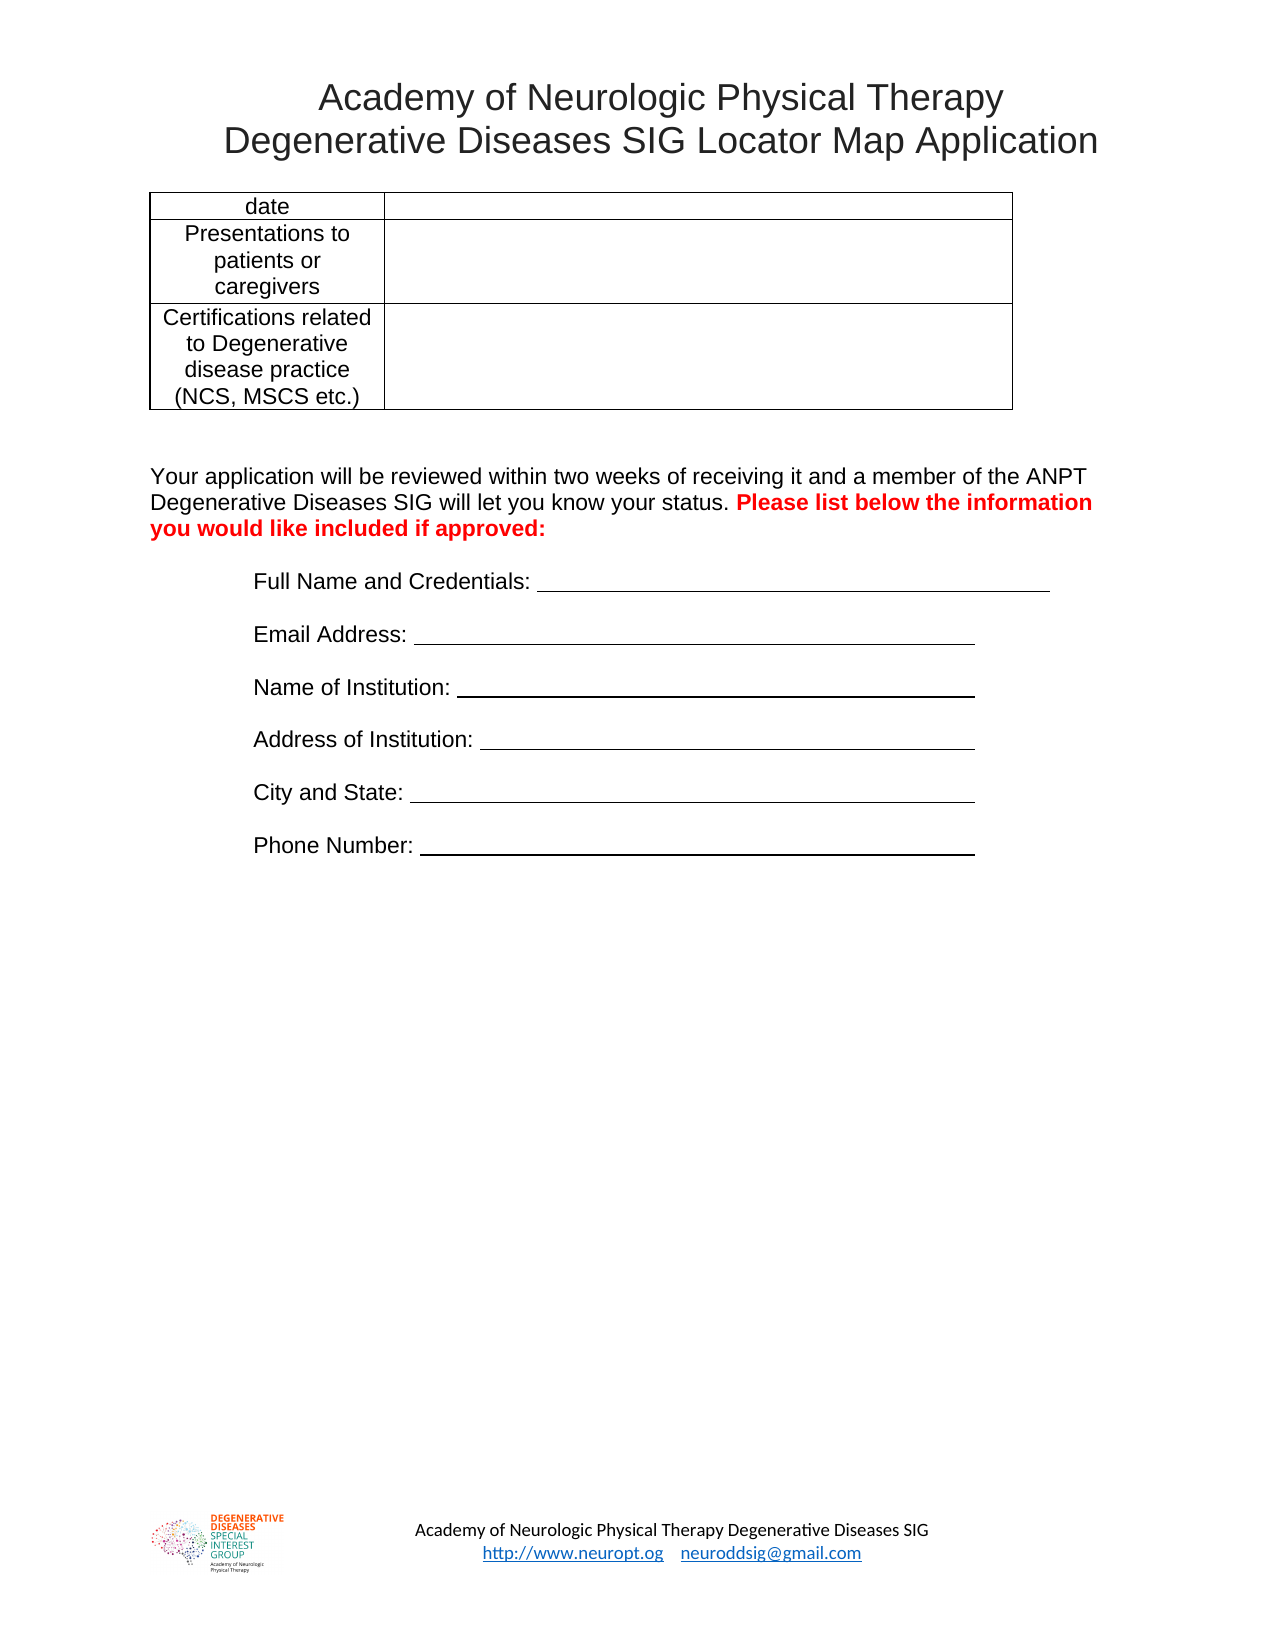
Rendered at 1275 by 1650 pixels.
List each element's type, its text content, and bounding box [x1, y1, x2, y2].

text Address of Institution: [253, 726, 1125, 753]
text Email Address: [253, 621, 1125, 647]
table_cell Professional Presentations- please include name of presentation and date [151, 193, 384, 219]
text Your application will be reviewed within two weeks of receiving it and a member of the ANPT Degenerative Diseases SIG will let you know your status. Please list below the information you would like included if approved: [150, 463, 1125, 542]
table_cell Presentations to patients or caregivers [151, 220, 384, 302]
table_cell Certifications related to Degenerative disease practice (NCS, MSCS etc.) [151, 304, 384, 409]
text Full Name and Credentials: [253, 568, 1125, 594]
picture [150, 1511, 285, 1575]
table_cell [385, 304, 1012, 409]
text City and State: [253, 779, 1125, 805]
text Name of Institution: [253, 673, 1125, 700]
table_cell [385, 193, 1012, 219]
table_cell [385, 220, 1012, 302]
text Phone Number: [253, 832, 1125, 858]
